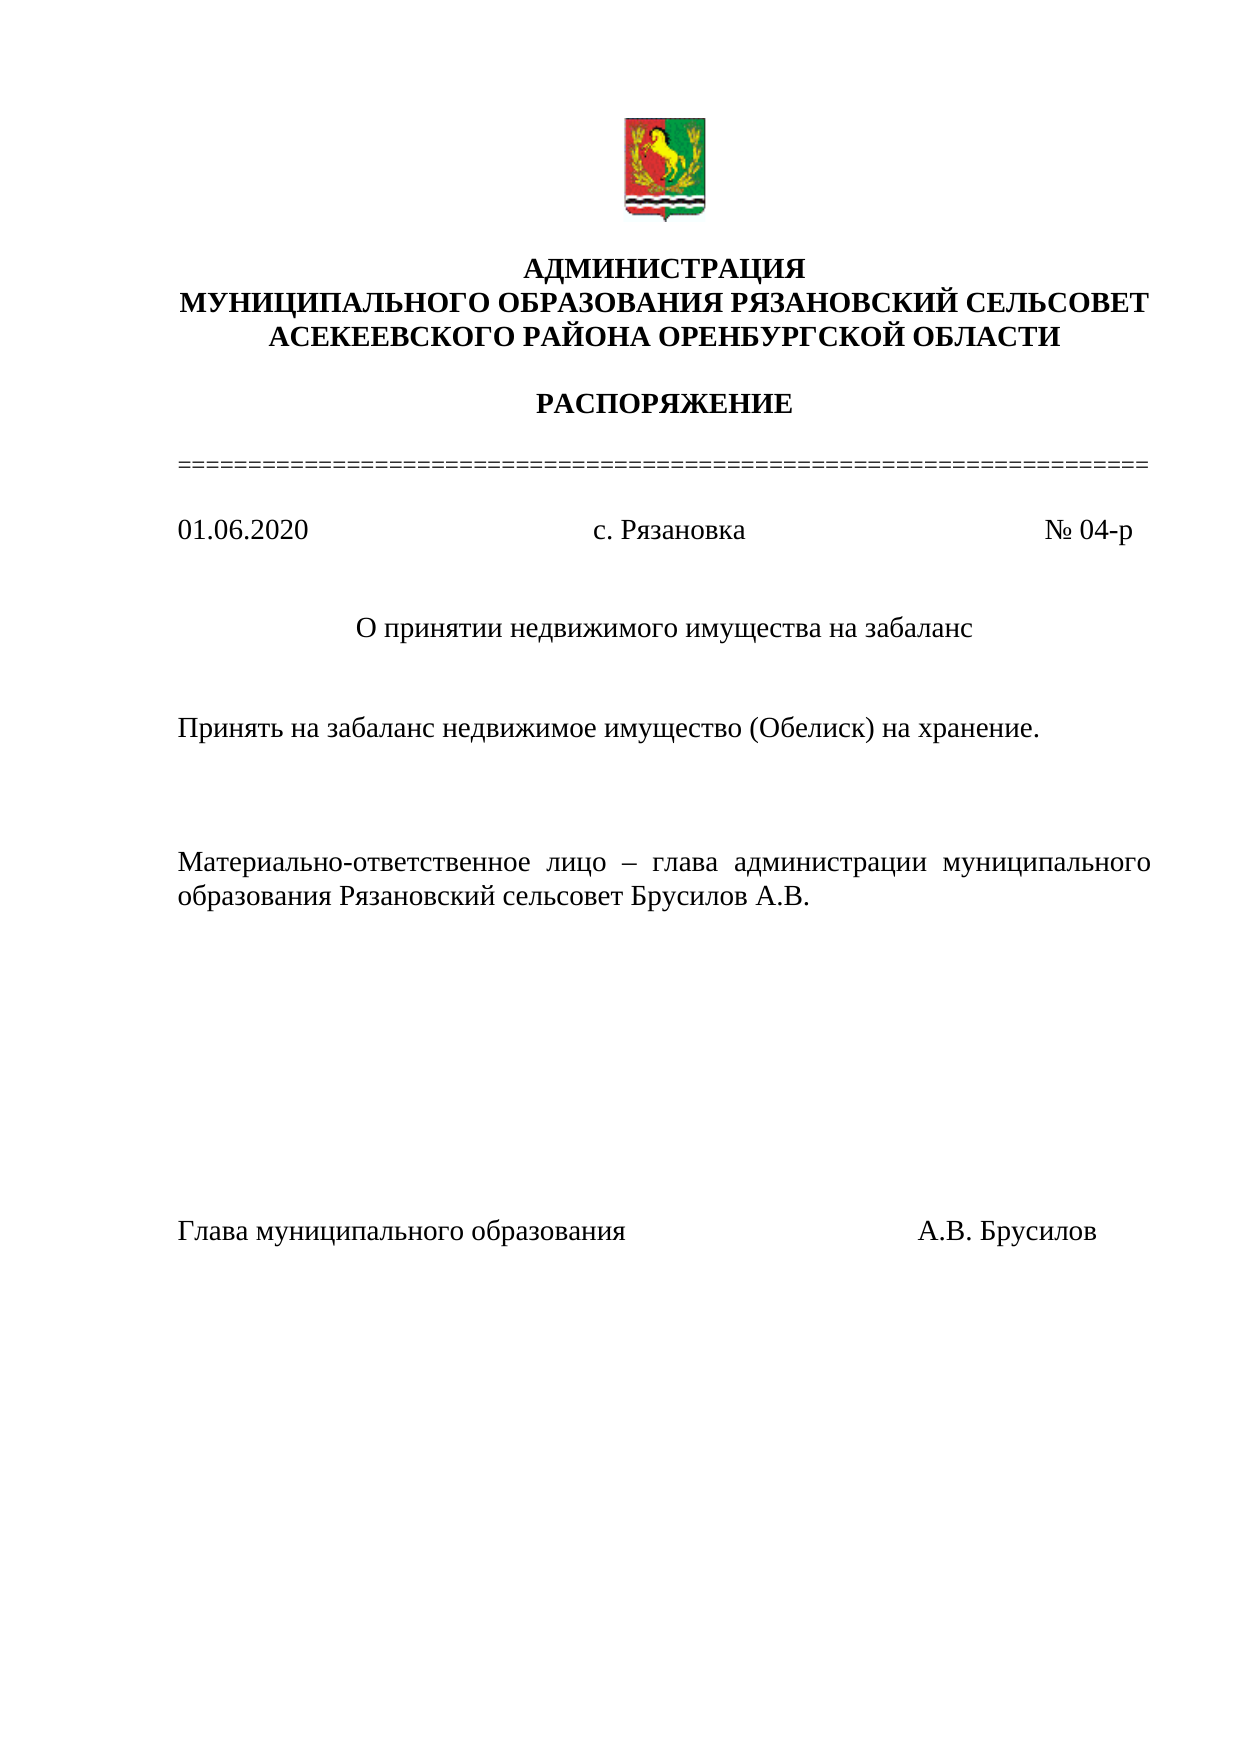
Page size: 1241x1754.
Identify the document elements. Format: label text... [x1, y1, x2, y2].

text ===================================================================== [177, 419, 1152, 479]
text РАСПОРЯЖЕНИЕ [177, 386, 1152, 419]
text АДМИНИСТРАЦИЯ [177, 252, 1152, 285]
text Материально-ответственное лицо – глава администрации муниципального образования Рязановский сельсовет Брусилов А.В. [177, 844, 1152, 912]
text Принять на забаланс недвижимое имущество (Обелиск) на хранение. [177, 710, 1152, 744]
text 01.06.2020 с. Рязановка № 04-р [177, 512, 1152, 546]
picture [623, 118, 706, 222]
text МУНИЦИПАЛЬНОГО ОБРАЗОВАНИЯ РЯЗАНОВСКИЙ СЕЛЬСОВЕТ АСЕКЕЕВСКОГО РАЙОНА ОРЕНБУРГСКОЙ ОБЛАСТИ [177, 285, 1152, 352]
text О принятии недвижимого имущества на забаланс [177, 610, 1152, 643]
text Глава муниципального образования А.В. Брусилов [177, 1213, 1152, 1247]
